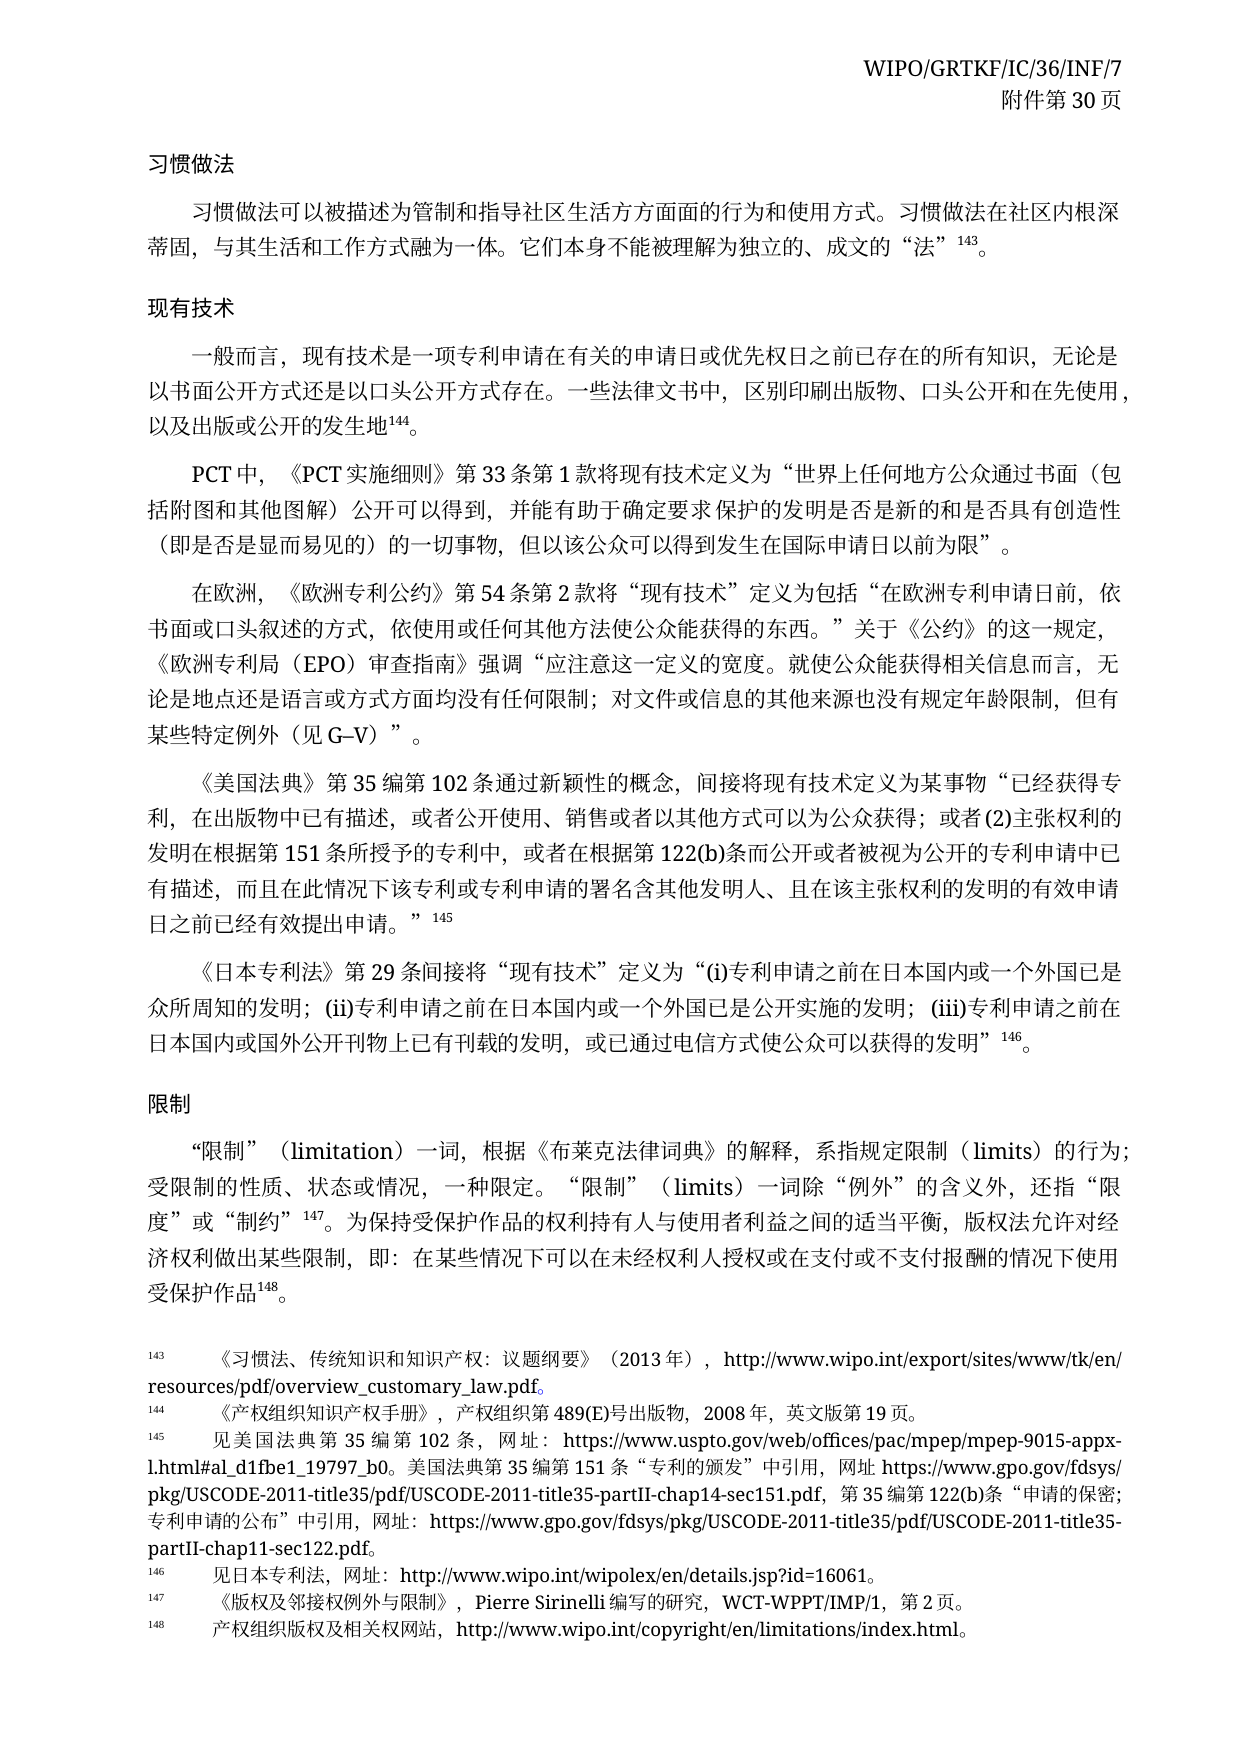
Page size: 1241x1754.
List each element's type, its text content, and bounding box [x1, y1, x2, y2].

text 《美国法典》第35编第102条通过新颖性的概念，间接将现有技术定义为某事物“已经获得专利，在出版物中已有描述，或者公开使用、销售或者以其他方式可以为公众获得；或者(2)主张权利的发明在根据第151条所授予的专利中，或者在根据第122(b)条而公开或者被视为公开的专利申请中已有描述，而且在此情况下该专利或专利申请的署名含其他发明人、且在该主张权利的发明的有效申请日之前已经有效提出申请。” [148, 762, 1122, 939]
text 一般而言，现有技术是一项专利申请在有关的申请日或优先权日之前已存在的所有知识，无论是以书面公开方式还是以口头公开方式存在。一些法律文书中，区别印刷出版物、口头公开和在先使用，以及出版或公开的发生地。 [148, 335, 1122, 441]
text 在欧洲，《欧洲专利公约》第54条第2款将“现有技术”定义为包括“在欧洲专利申请日前，依书面或口头叙述的方式，依使用或任何其他方法使公众能获得的东西。”关于《公约》的这一规定，《欧洲专利局（EPO）审查指南》强调“应注意这一定义的宽度。就使公众能获得相关信息而言，无论是地点还是语言或方式方面均没有任何限制；对文件或信息的其他来源也没有规定年龄限制，但有某些特定例外（见G–V）”。 [148, 572, 1122, 749]
text 习惯做法可以被描述为管制和指导社区生活方方面面的行为和使用方式。习惯做法在社区内根深蒂固，与其生活和工作方式融为一体。它们本身不能被理解为独立的、成文的“法”。 [148, 191, 1122, 262]
text 限制 [148, 1083, 1122, 1118]
text 《日本专利法》第29条间接将“现有技术”定义为“(i)专利申请之前在日本国内或一个外国已是众所周知的发明；(ii)专利申请之前在日本国内或一个外国已是公开实施的发明；(iii)专利申请之前在日本国内或国外公开刊物上已有刊载的发明，或已通过电信方式使公众可以获得的发明”。 [148, 952, 1122, 1058]
text “限制”（limitation）一词，根据《布莱克法律词典》的解释，系指规定限制（limits）的行为；受限制的性质、状态或情况，一种限定。“限制”（limits）一词除“例外”的含义外，还指“限度”或“制约”。为保持受保护作品的权利持有人与使用者利益之间的适当平衡，版权法允许对经济权利做出某些限制，即：在某些情况下可以在未经权利人授权或在支付或不支付报酬的情况下使用受保护作品。 [148, 1131, 1122, 1308]
text PCT中，《PCT实施细则》第33条第1款将现有技术定义为“世界上任何地方公众通过书面（包括附图和其他图解）公开可以得到，并能有助于确定要求保护的发明是否是新的和是否具有创造性（即是否是显而易见的）的一切事物，但以该公众可以得到发生在国际申请日以前为限”。 [148, 454, 1122, 560]
text 现有技术 [148, 287, 1122, 322]
text 习惯做法 [148, 143, 1122, 179]
